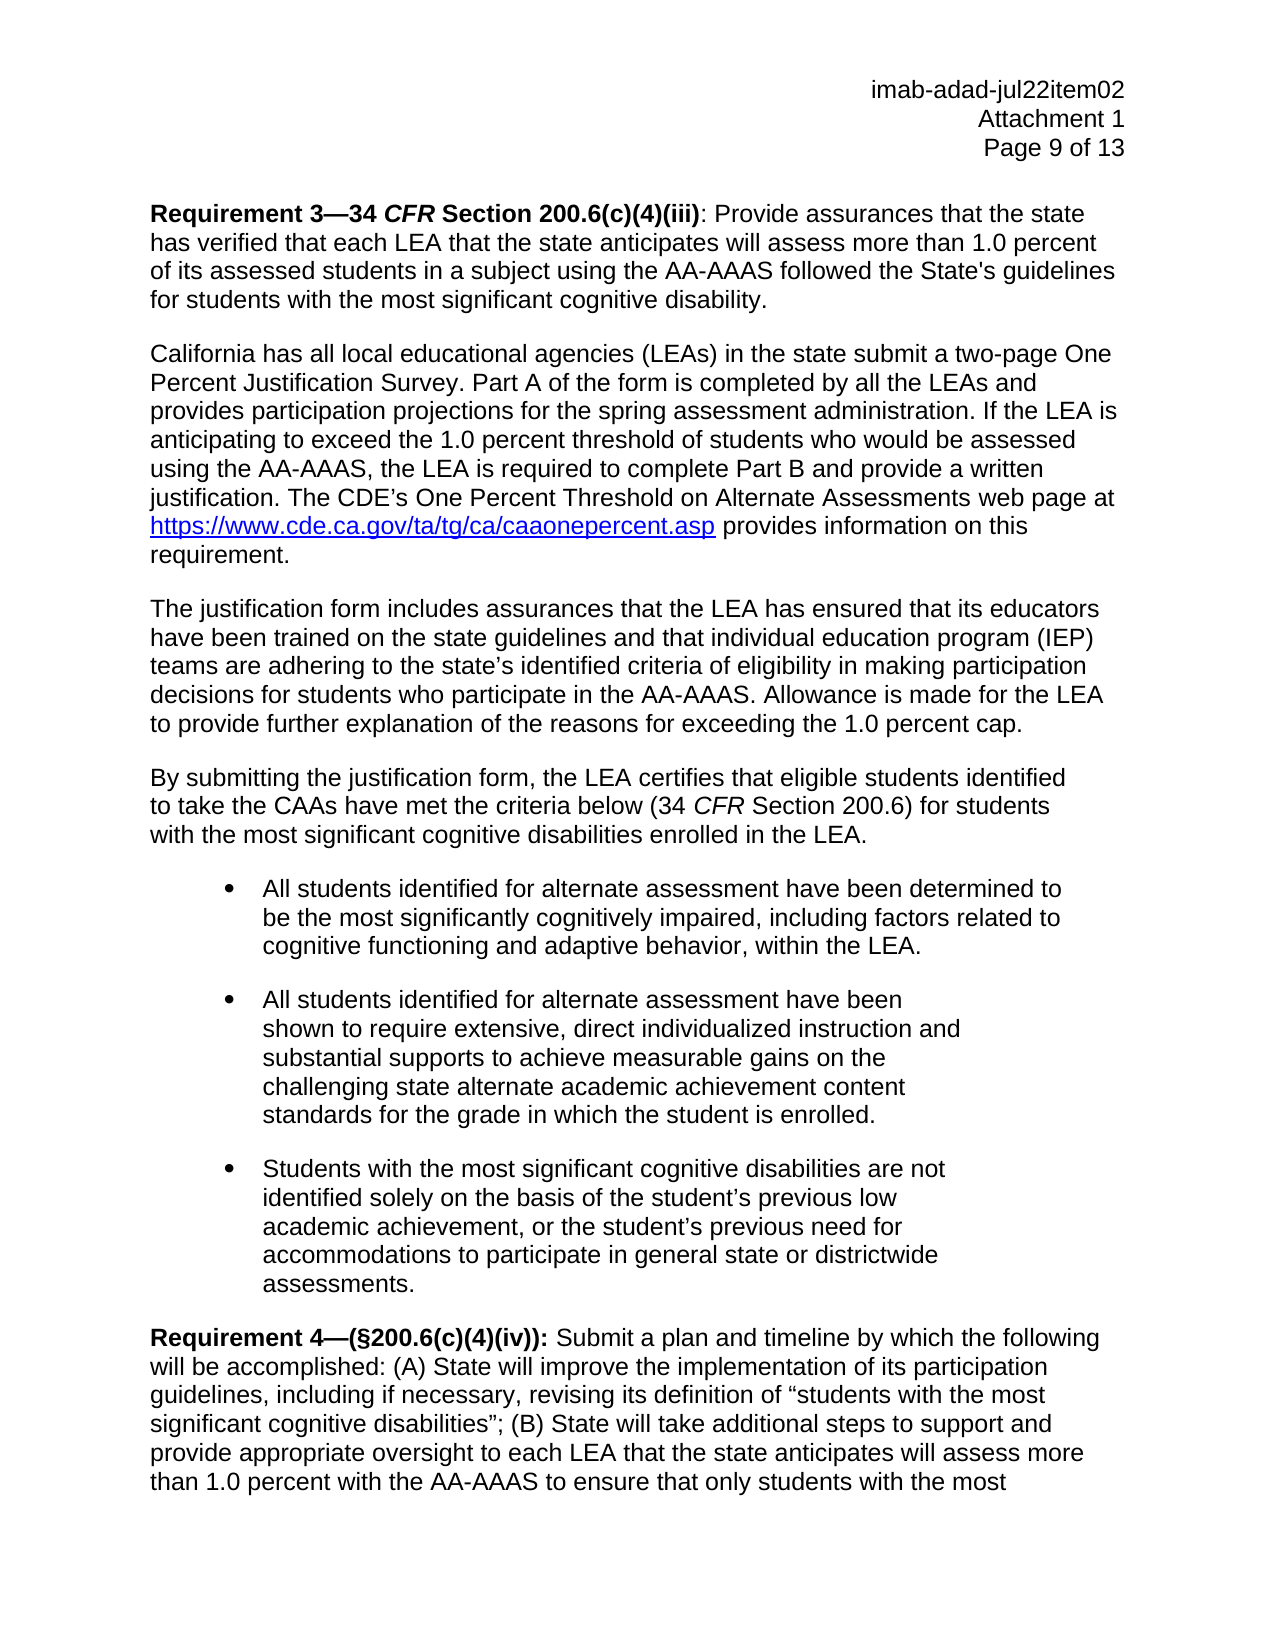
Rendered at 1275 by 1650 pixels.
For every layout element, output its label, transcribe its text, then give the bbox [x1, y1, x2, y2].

list All students identified for alternate assessment have been shown to require extensive, direct individualized instruction and substantial supports to achieve measurable gains on the challenging state alternate academic achievement content standards for the grade in which the student is enrolled. [225, 985, 975, 1129]
text By submitting the justification form, the LEA certifies that eligible students identified to take the CAAs have met the criteria below (34 CFR Section 200.6) for students with the most significant cognitive disabilities enrolled in the LEA. [150, 762, 1087, 849]
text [150, 1323, 1125, 1495]
list All students identified for alternate assessment have been determined to be the most significantly cognitively impaired, including factors related to cognitive functioning and adaptive behavior, within the LEA. [225, 874, 1087, 960]
text California has all local educational agencies (LEAs) in the state submit a two-page One Percent Justification Survey. Part A of the form is completed by all the LEAs and provides participation projections for the spring assessment administration. If the LEA is anticipating to exceed the 1.0 percent threshold of students who would be assessed using the AA-AAAS, the LEA is required to complete Part B and provide a written justification. The CDE’s One Percent Threshold on Alternate Assessments web page at https://www.cde.ca.gov/ta/tg/ca/caaonepercent.asp provides information on this requirement. [150, 339, 1125, 569]
text Requirement 3—34 CFR Section 200.6(c)(4)(iii): Provide assurances that the state has verified that each LEA that the state anticipates will assess more than 1.0 percent of its assessed students in a subject using the AA-AAAS followed the State's guidelines for students with the most significant cognitive disability. [150, 199, 1125, 314]
text The justification form includes assurances that the LEA has ensured that its educators have been trained on the state guidelines and that individual education program (IEP) teams are adhering to the state’s identified criteria of eligibility in making participation decisions for students who participate in the AA-AAAS. Allowance is made for the LEA to provide further explanation of the reasons for exceeding the 1.0 percent cap. [150, 594, 1125, 737]
list Students with the most significant cognitive disabilities are not identified solely on the basis of the student’s previous low academic achievement, or the student’s previous need for accommodations to participate in general state or districtwide assessments. [225, 1154, 975, 1298]
